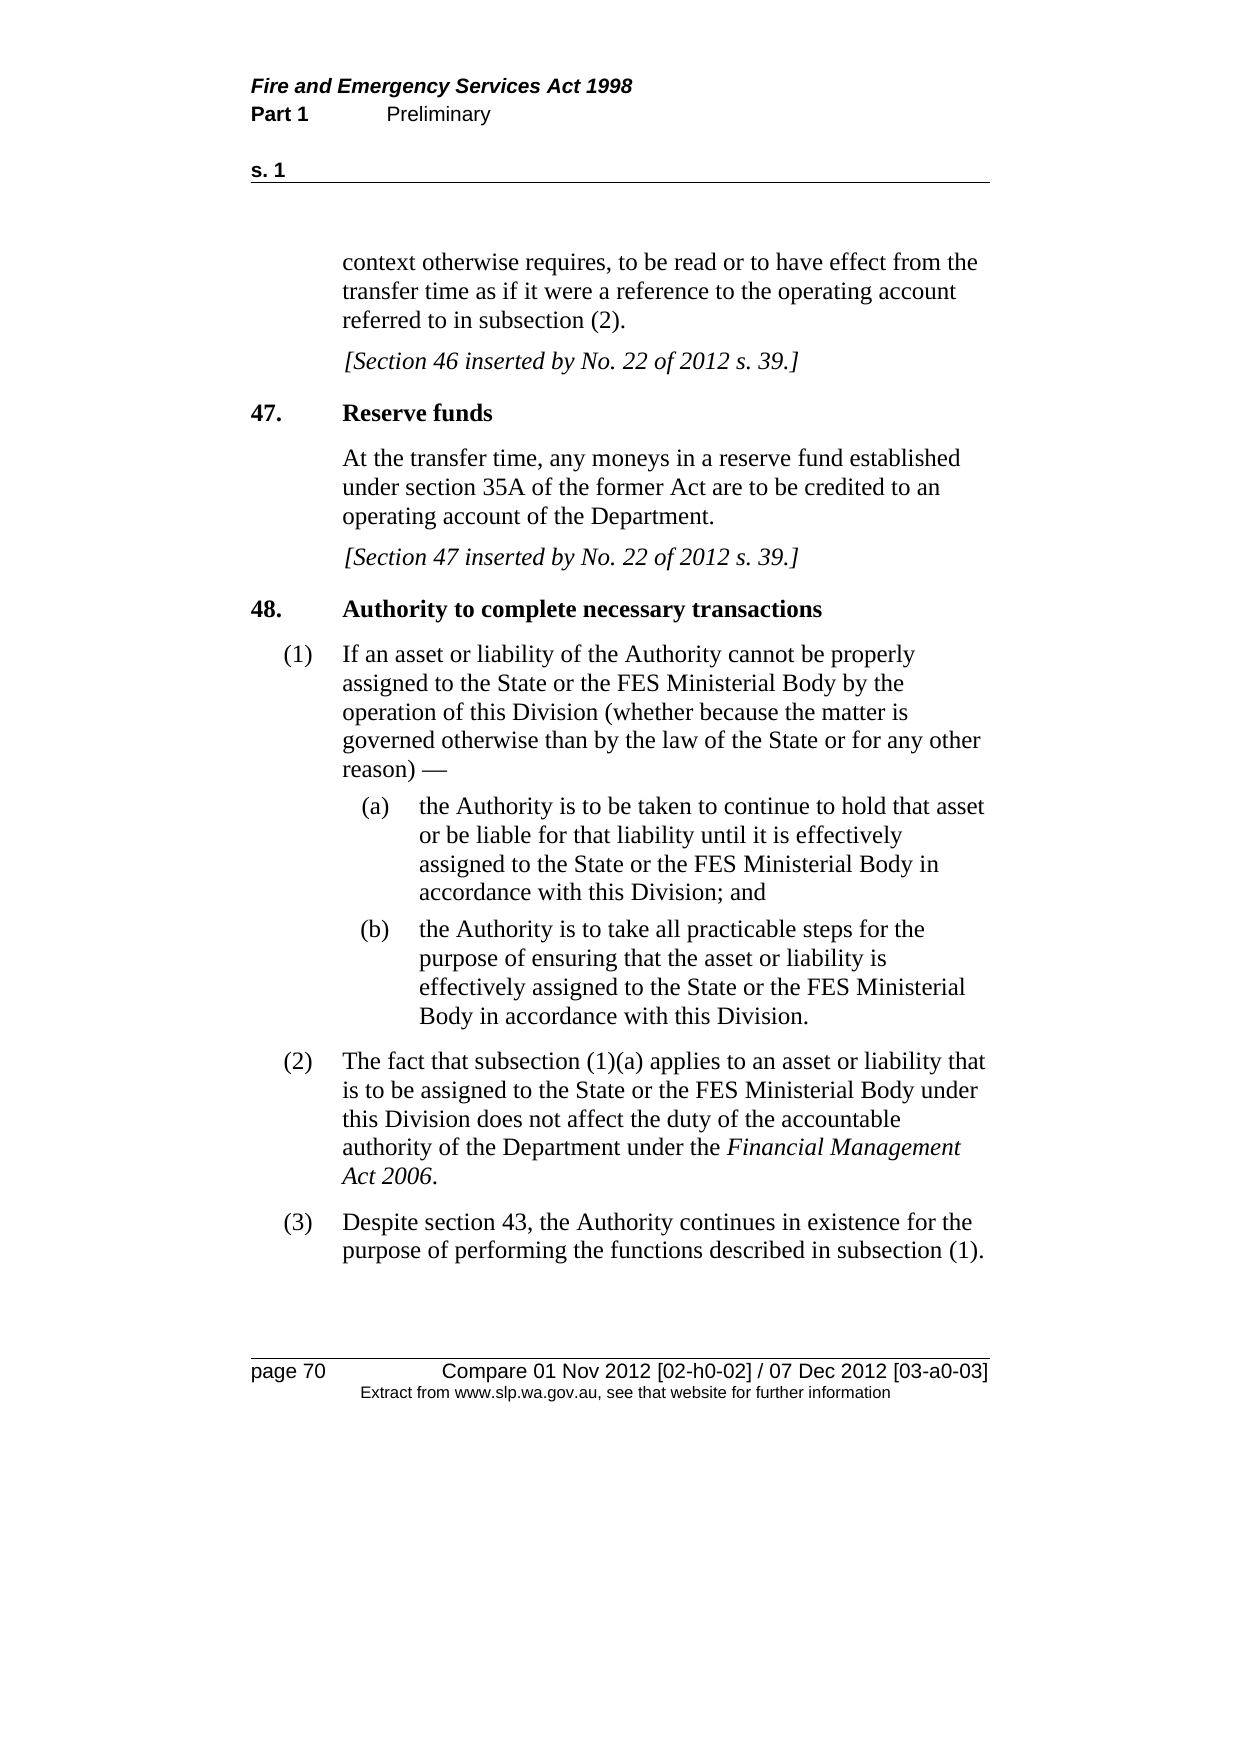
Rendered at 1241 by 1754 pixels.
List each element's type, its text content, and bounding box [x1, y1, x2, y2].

text [Section 46 inserted by No. 22 of 2012 s. 39.] [251, 346, 990, 375]
text (3) Despite section 43, the Authority continues in existence for the purpose of performing the functions described in subsection (1). [251, 1207, 990, 1264]
text (2) The fact that subsection (1)(a) applies to an asset or liability that is to be assigned to the State or the FES Ministerial Body under this Division does not affect the duty of the accountable authority of the Department under the Financial Management Act 2006. [251, 1046, 990, 1190]
text (a) the Authority is to be taken to continue to hold that asset or be liable for that liability until it is effectively assigned to the State or the FES Ministerial Body in accordance with this Division; and [251, 791, 990, 906]
subtitle 47. Reserve funds [251, 398, 990, 427]
text At the transfer time, any moneys in a reserve fund established under section 35A of the former Act are to be credited to an operating account of the Department. [251, 443, 990, 529]
text [Section 47 inserted by No. 22 of 2012 s. 39.] [251, 542, 990, 571]
text (b) the Authority is to take all practicable steps for the purpose of ensuring that the asset or liability is effectively assigned to the State or the FES Ministerial Body in accordance with this Division. [251, 914, 990, 1029]
text (1) If an asset or liability of the Authority cannot be properly assigned to the State or the FES Ministerial Body by the operation of this Division (whether because the matter is governed otherwise than by the law of the State or for any other reason) — [251, 639, 990, 783]
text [251, 247, 990, 334]
subtitle 48. Authority to complete necessary transactions [251, 594, 990, 622]
